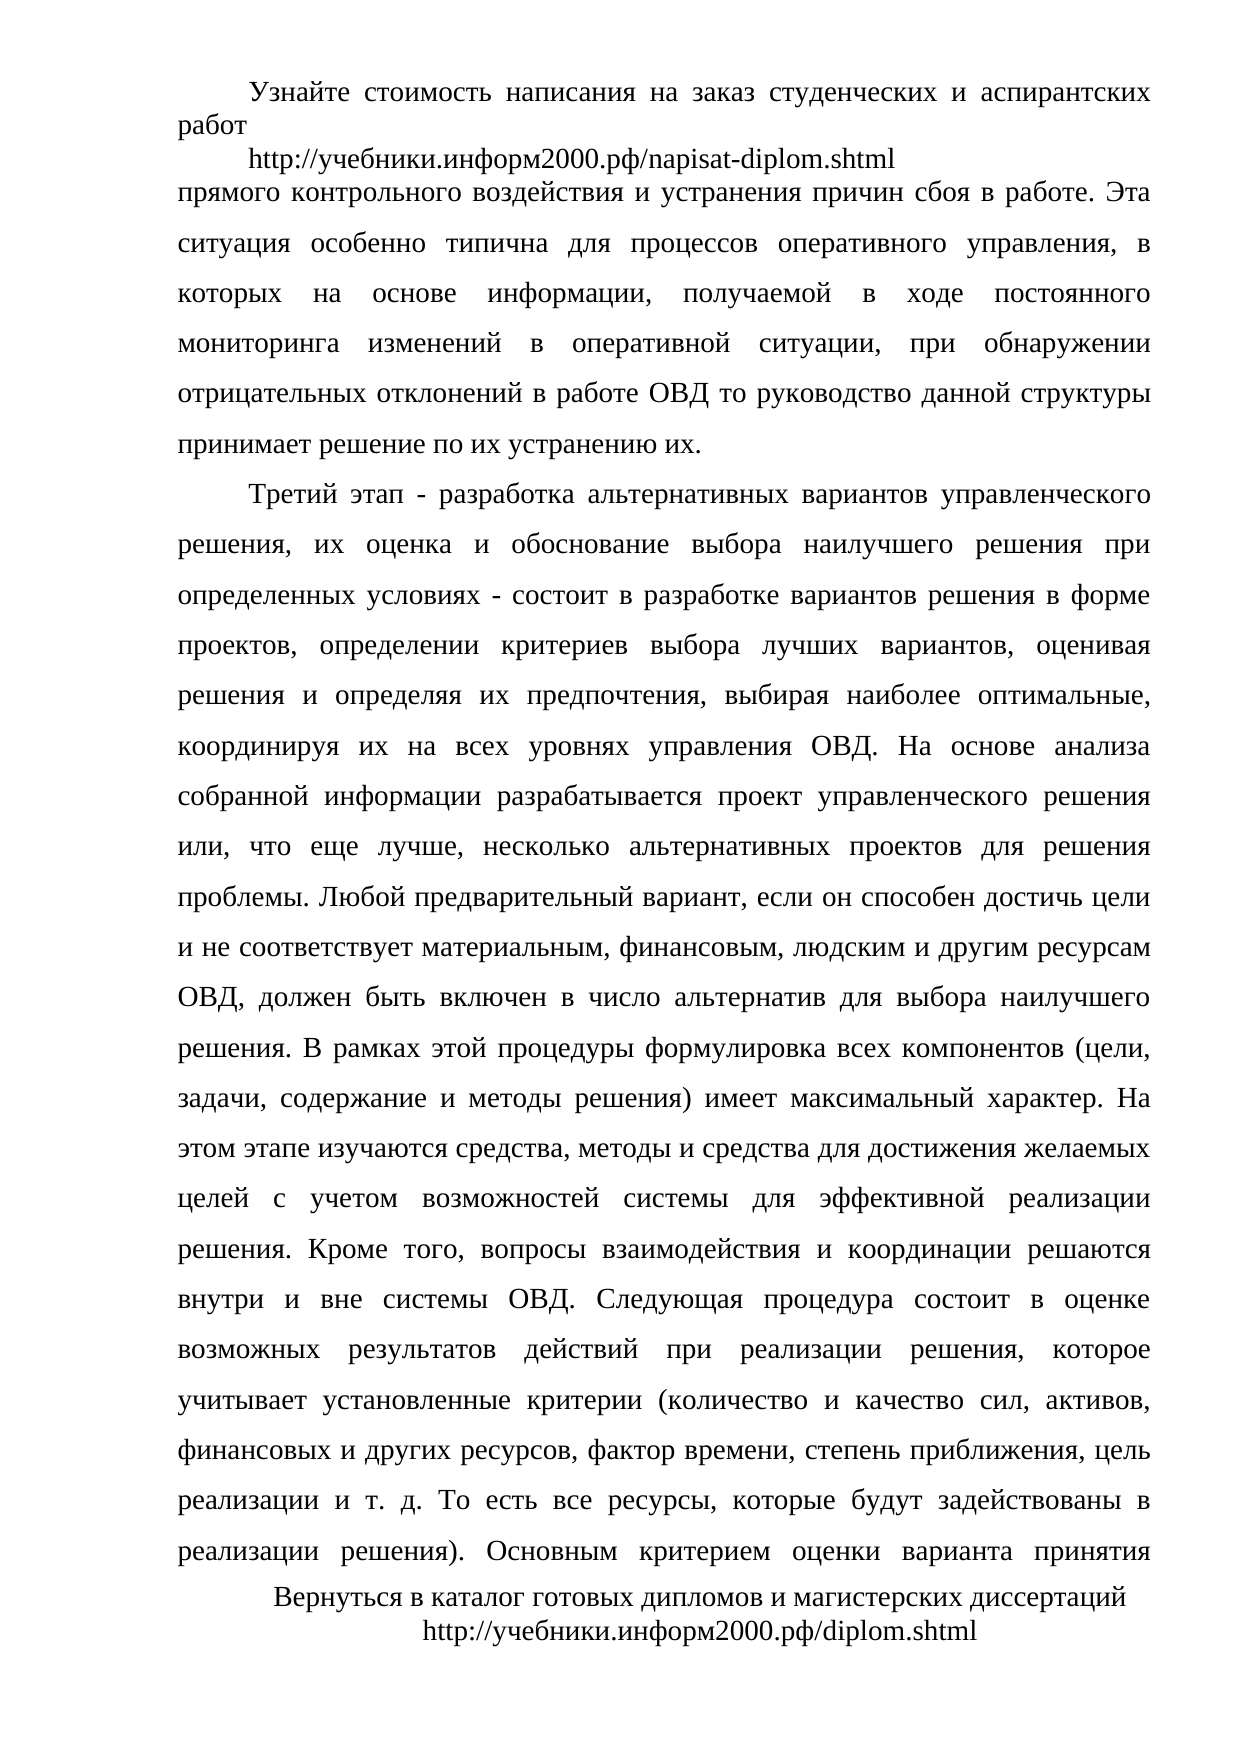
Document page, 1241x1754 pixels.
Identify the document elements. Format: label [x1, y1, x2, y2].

text [177, 476, 1152, 1566]
text [177, 174, 1152, 459]
